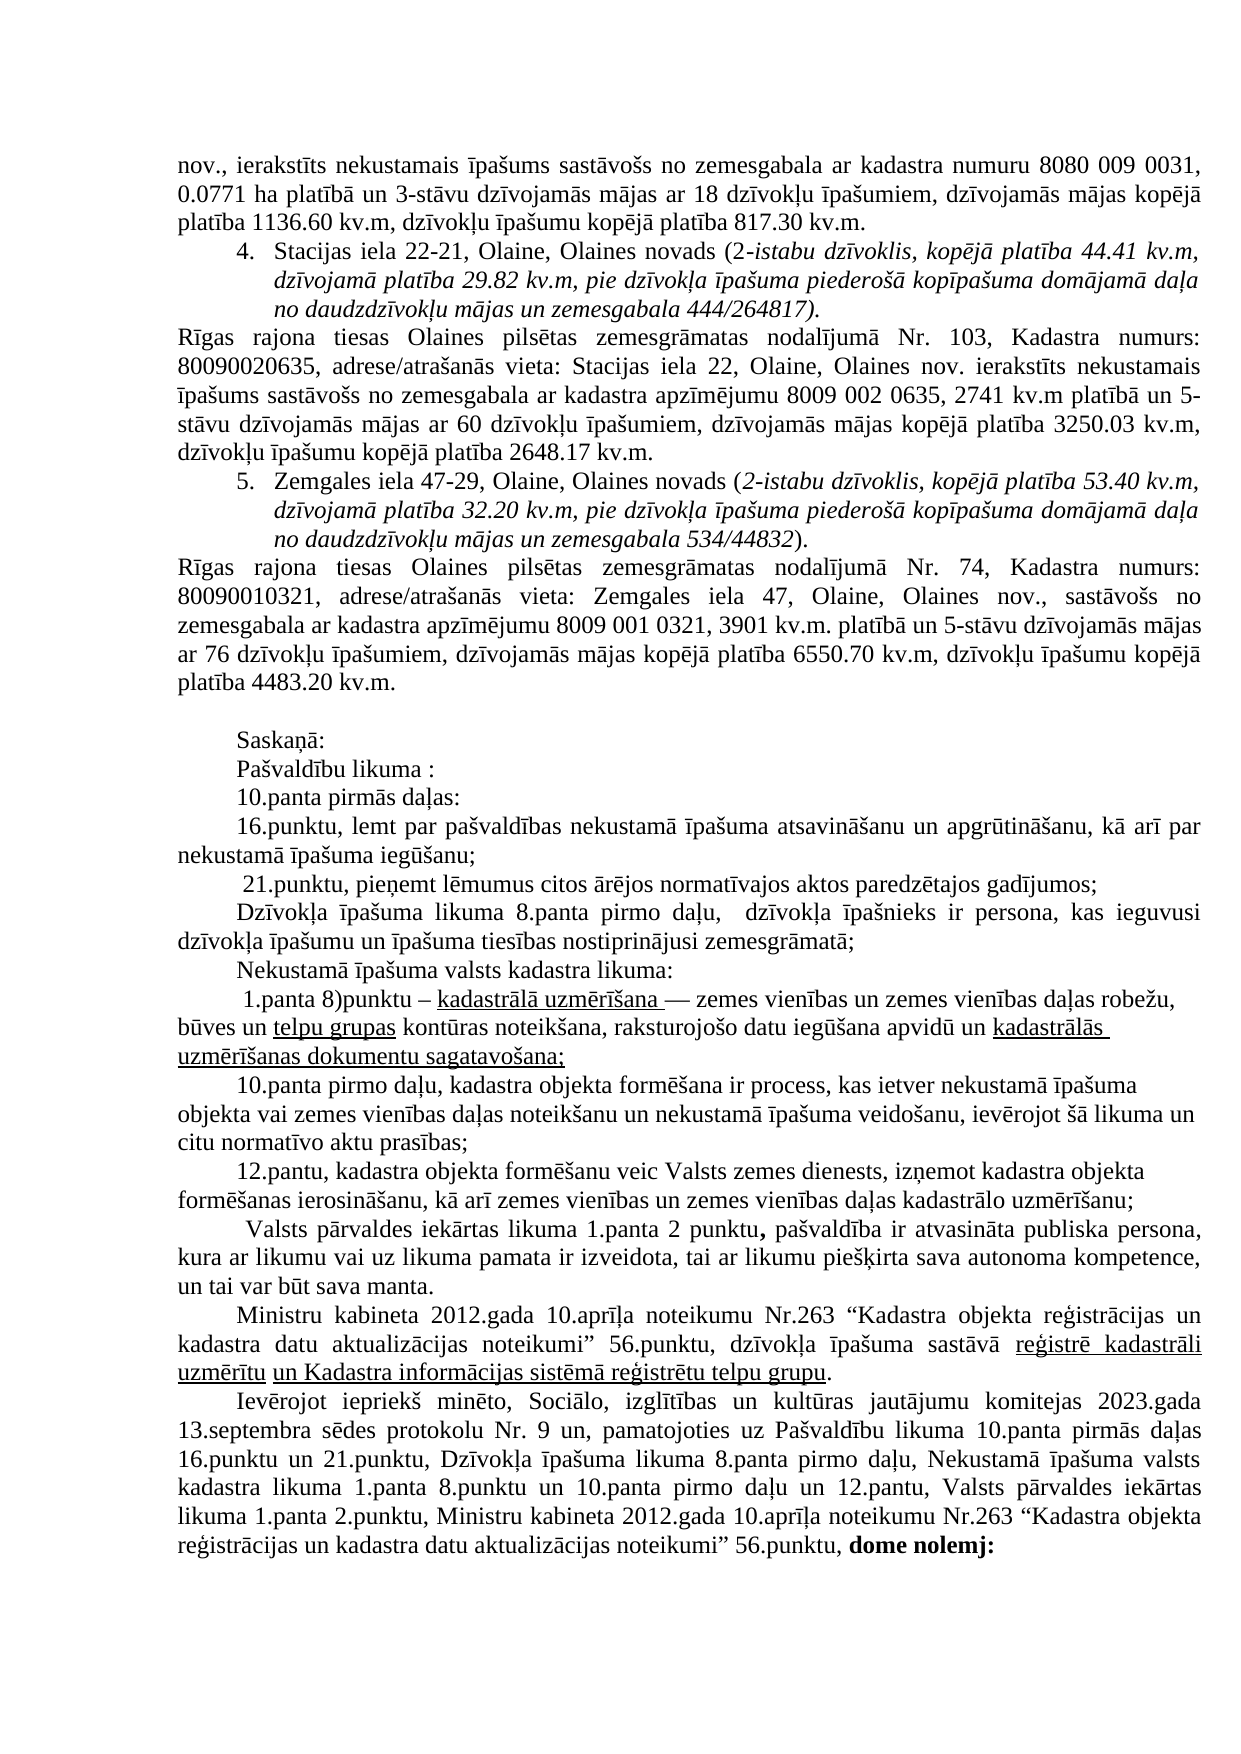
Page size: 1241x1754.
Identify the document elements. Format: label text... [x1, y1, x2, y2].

text Dzīvokļa īpašuma likuma 8.panta pirmo daļu, dzīvokļa īpašnieks ir persona, kas ieguvusi dzīvokļa īpašumu un īpašuma tiesības nostiprinājusi zemesgrāmatā; [177, 897, 1202, 955]
text 1.panta 8)punktu – kadastrālā uzmērīšana — zemes vienības un zemes vienības daļas robežu, būves un telpu grupas kontūras noteikšana, raksturojošo datu iegūšana apvidū un kadastrālās uzmērīšanas dokumentu sagatavošana; [177, 984, 1202, 1070]
list Stacijas iela 22-21, Olaine, Olaines novads (2-istabu dzīvoklis, kopējā platība 44.41 kv.m, dzīvojamā platība 29.82 kv.m, pie dzīvokļa īpašuma piederošā kopīpašuma domājamā daļa no daudzdzīvokļu mājas un zemesgabala 444/264817). [236, 236, 1202, 322]
list Zemgales iela 47-29, Olaine, Olaines novads (2-istabu dzīvoklis, kopējā platība 53.40 kv.m, dzīvojamā platība 32.20 kv.m, pie dzīvokļa īpašuma piederošā kopīpašuma domājamā daļa no daudzdzīvokļu mājas un zemesgabala 534/44832). [236, 466, 1202, 552]
text 10.panta pirmo daļu, kadastra objekta formēšana ir process, kas ietver nekustamā īpašuma objekta vai zemes vienības daļas noteikšanu un nekustamā īpašuma veidošanu, ievērojot šā likuma un citu normatīvo aktu prasības; [177, 1070, 1202, 1156]
text Ministru kabineta 2012.gada 10.aprīļa noteikumu Nr.263 “Kadastra objekta reģistrācijas un kadastra datu aktualizācijas noteikumi” 56.punktu, dzīvokļa īpašuma sastāvā reģistrē kadastrāli uzmērītu un Kadastra informācijas sistēmā reģistrētu telpu grupu. [177, 1300, 1202, 1386]
text Rīgas rajona tiesas Olaines pilsētas zemesgrāmatas nodalījumā Nr. 103, Kadastra numurs: 80090020635, adrese/atrašanās vieta: Stacijas iela 22, Olaine, Olaines nov. ierakstīts nekustamais īpašums sastāvošs no zemesgabala ar kadastra apzīmējumu 8009 002 0635, 2741 kv.m platībā un 5-stāvu dzīvojamās mājas ar 60 dzīvokļu īpašumiem, dzīvojamās mājas kopējā platība 3250.03 kv.m, dzīvokļu īpašumu kopējā platība 2648.17 kv.m. [177, 322, 1202, 466]
text 21.punktu, pieņemt lēmumus citos ārējos normatīvajos aktos paredzētajos gadījumos; [177, 869, 1202, 897]
text 10.panta pirmās daļas: [177, 782, 1202, 811]
text 16.punktu, lemt par pašvaldības nekustamā īpašuma atsavināšanu un apgrūtināšanu, kā arī par nekustamā īpašuma iegūšanu; [177, 811, 1202, 869]
text Rīgas rajona tiesas Olaines pilsētas zemesgrāmatas nodalījumā Nr. 74, Kadastra numurs: 80090010321, adrese/atrašanās vieta: Zemgales iela 47, Olaine, Olaines nov., sastāvošs no zemesgabala ar kadastra apzīmējumu 8009 001 0321, 3901 kv.m. platībā un 5-stāvu dzīvojamās mājas ar 76 dzīvokļu īpašumiem, dzīvojamās mājas kopējā platība 6550.70 kv.m, dzīvokļu īpašumu kopējā platība 4483.20 kv.m. [177, 552, 1202, 696]
text 12.pantu, kadastra objekta formēšanu veic Valsts zemes dienests, izņemot kadastra objekta formēšanas ierosināšanu, kā arī zemes vienības un zemes vienības daļas kadastrālo uzmērīšanu; [177, 1156, 1202, 1214]
text Ievērojot iepriekš minēto, Sociālo, izglītības un kultūras jautājumu komitejas 2023.gada 13.septembra sēdes protokolu Nr. 9 un, pamatojoties uz Pašvaldību likuma 10.panta pirmās daļas 16.punktu un 21.punktu, Dzīvokļa īpašuma likuma 8.panta pirmo daļu, Nekustamā īpašuma valsts kadastra likuma 1.panta 8.punktu un 10.panta pirmo daļu un 12.pantu, Valsts pārvaldes iekārtas likuma 1.panta 2.punktu, Ministru kabineta 2012.gada 10.aprīļa noteikumu Nr.263 “Kadastra objekta reģistrācijas un kadastra datu aktualizācijas noteikumi” 56.punktu, dome nolemj: [177, 1386, 1202, 1559]
text Nekustamā īpašuma valsts kadastra likuma: [177, 955, 1202, 984]
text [177, 150, 1202, 236]
text Valsts pārvaldes iekārtas likuma 1.panta 2 punktu, pašvaldība ir atvasināta publiska persona, kura ar likumu vai uz likuma pamata ir izveidota, tai ar likumu piešķirta sava autonoma kompetence, un tai var būt sava manta. [177, 1214, 1202, 1300]
text Saskaņā: [177, 725, 1202, 754]
text Pašvaldību likuma : [177, 754, 1202, 782]
